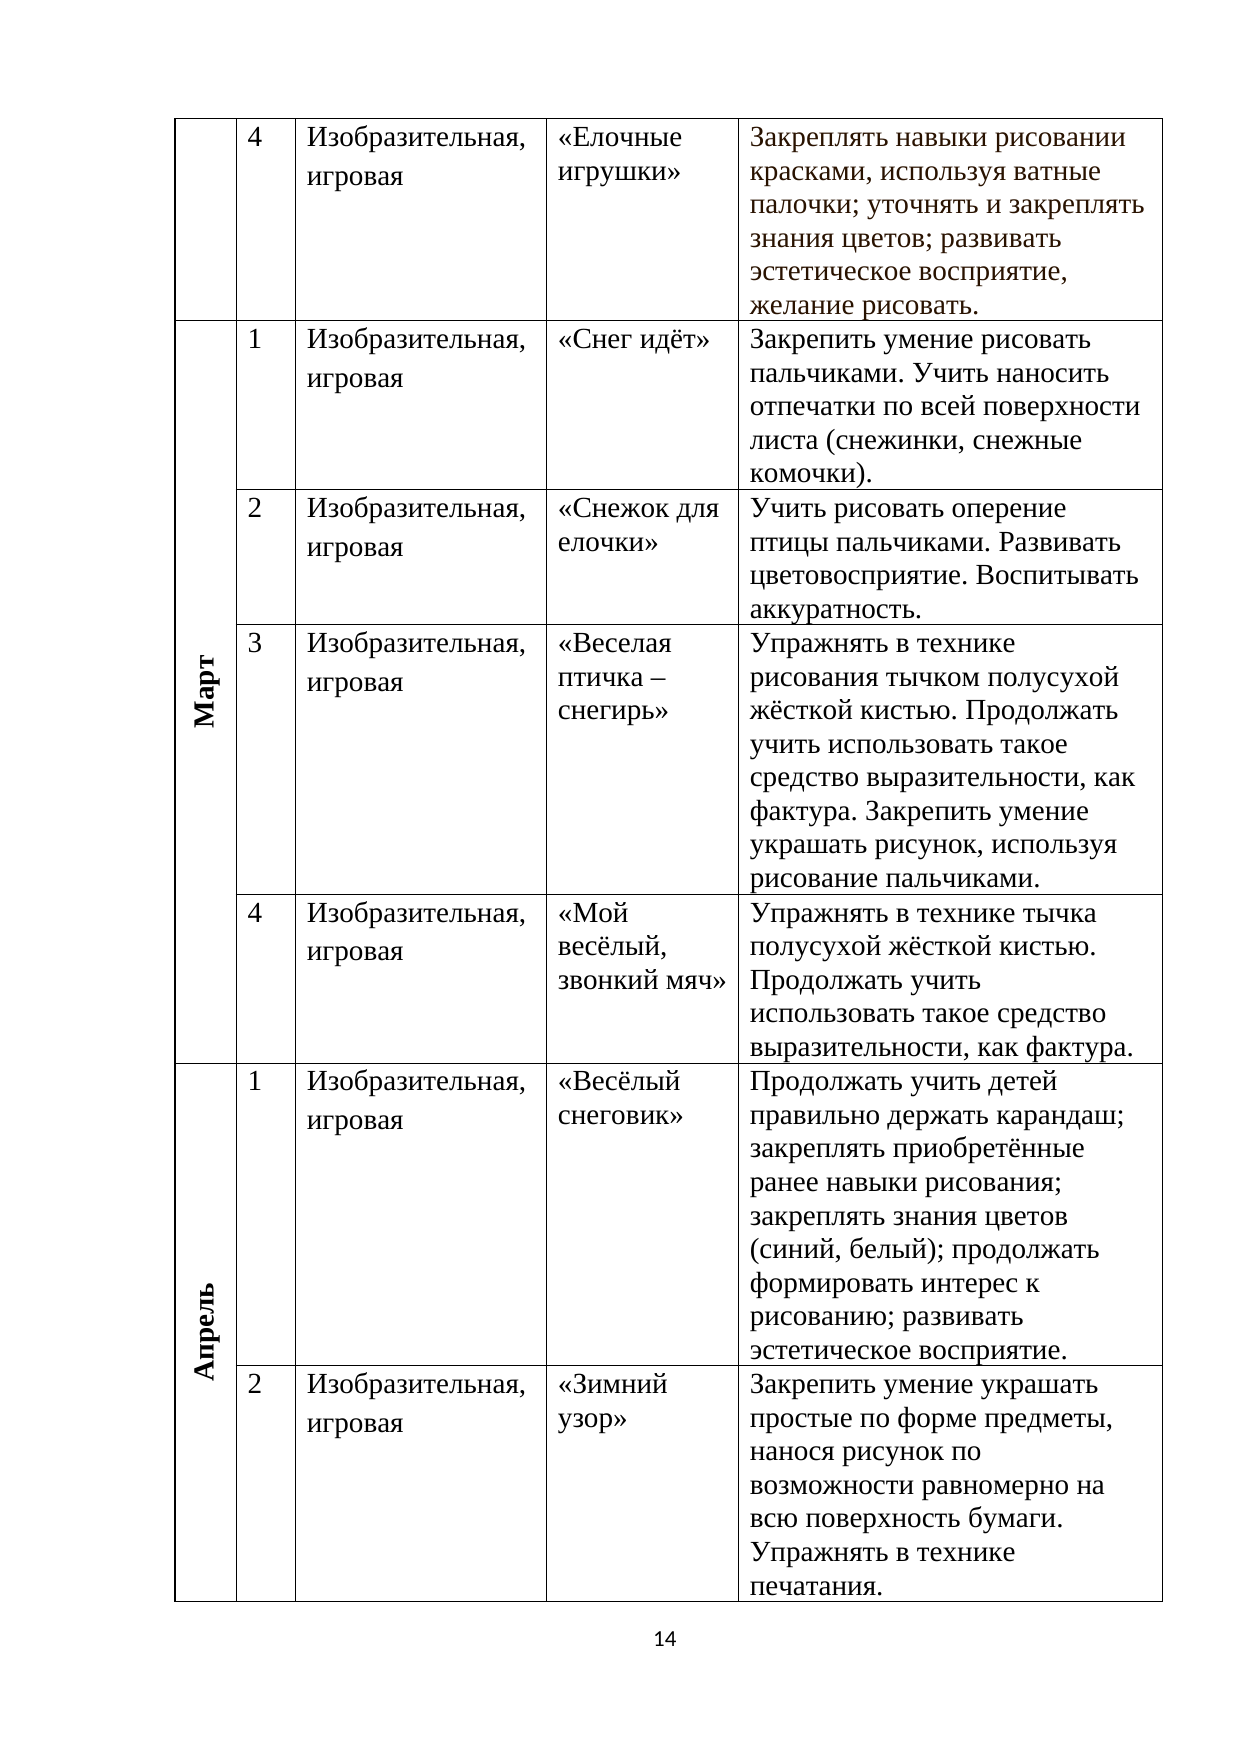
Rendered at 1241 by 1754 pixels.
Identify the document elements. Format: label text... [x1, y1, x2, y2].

table_cell Изобразительная, игровая [296, 625, 546, 894]
table_cell «Снег идёт» [547, 321, 738, 489]
table_cell Упражнять в технике рисования тычком полусухой жёсткой кистью. Продолжать учить использовать такое средство выразительности, как фактура. Закрепить умение украшать рисунок, используя рисование пальчиками. [739, 625, 1162, 894]
table_cell Закрепить умение украшать простые по форме предметы, нанося рисунок по возможности равномерно на всю поверхность бумаги. Упражнять в технике печатания. [739, 1366, 1162, 1601]
table_cell Учить рисовать оперение птицы пальчиками. Развивать цветовосприятие. Воспитывать аккуратность. [739, 490, 1162, 624]
table_cell 1 [237, 1064, 295, 1365]
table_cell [296, 1366, 546, 1601]
table_cell 3 [237, 625, 295, 894]
table_cell Изобразительная, игровая [296, 1064, 546, 1365]
table_cell 2 [237, 490, 295, 624]
table_cell 4 [237, 895, 295, 1062]
table_cell Апрель [176, 1064, 236, 1601]
table_cell Март [176, 321, 236, 1062]
table_cell «Весёлый снеговик» [547, 1064, 738, 1365]
table_cell «Зимний узор» [547, 1366, 738, 1601]
table_cell Закреплять навыки рисовании красками, используя ватные палочки; уточнять и закреплять знания цветов; развивать эстетическое восприятие, желание рисовать. [739, 119, 1162, 320]
table_cell Продолжать учить детей правильно держать карандаш; закреплять приобретённые ранее навыки рисования; закреплять знания цветов (синий, белый); продолжать формировать интерес к рисованию; развивать эстетическое восприятие. [739, 1064, 1162, 1365]
table_cell «Снежок для елочки» [547, 490, 738, 624]
table_cell «Веселая птичка – снегирь» [547, 625, 738, 894]
table_cell Изобразительная, игровая [296, 490, 546, 624]
table_cell «Мой весёлый, звонкий мяч» [547, 895, 738, 1062]
table_cell Упражнять в технике тычка полусухой жёсткой кистью. Продолжать учить использовать такое средство выразительности, как фактура. [739, 895, 1162, 1062]
table_cell 2 [237, 1366, 295, 1601]
table_cell 4 [237, 119, 295, 320]
table_cell 1 [237, 321, 295, 489]
table_cell Закрепить умение рисовать пальчиками. Учить наносить отпечатки по всей поверхности листа (снежинки, снежные комочки). [739, 321, 1162, 489]
table_cell «Елочные игрушки» [547, 119, 738, 320]
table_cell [296, 119, 546, 320]
table_cell Изобразительная, игровая [296, 321, 546, 489]
table_cell Изобразительная, игровая [296, 895, 546, 1062]
